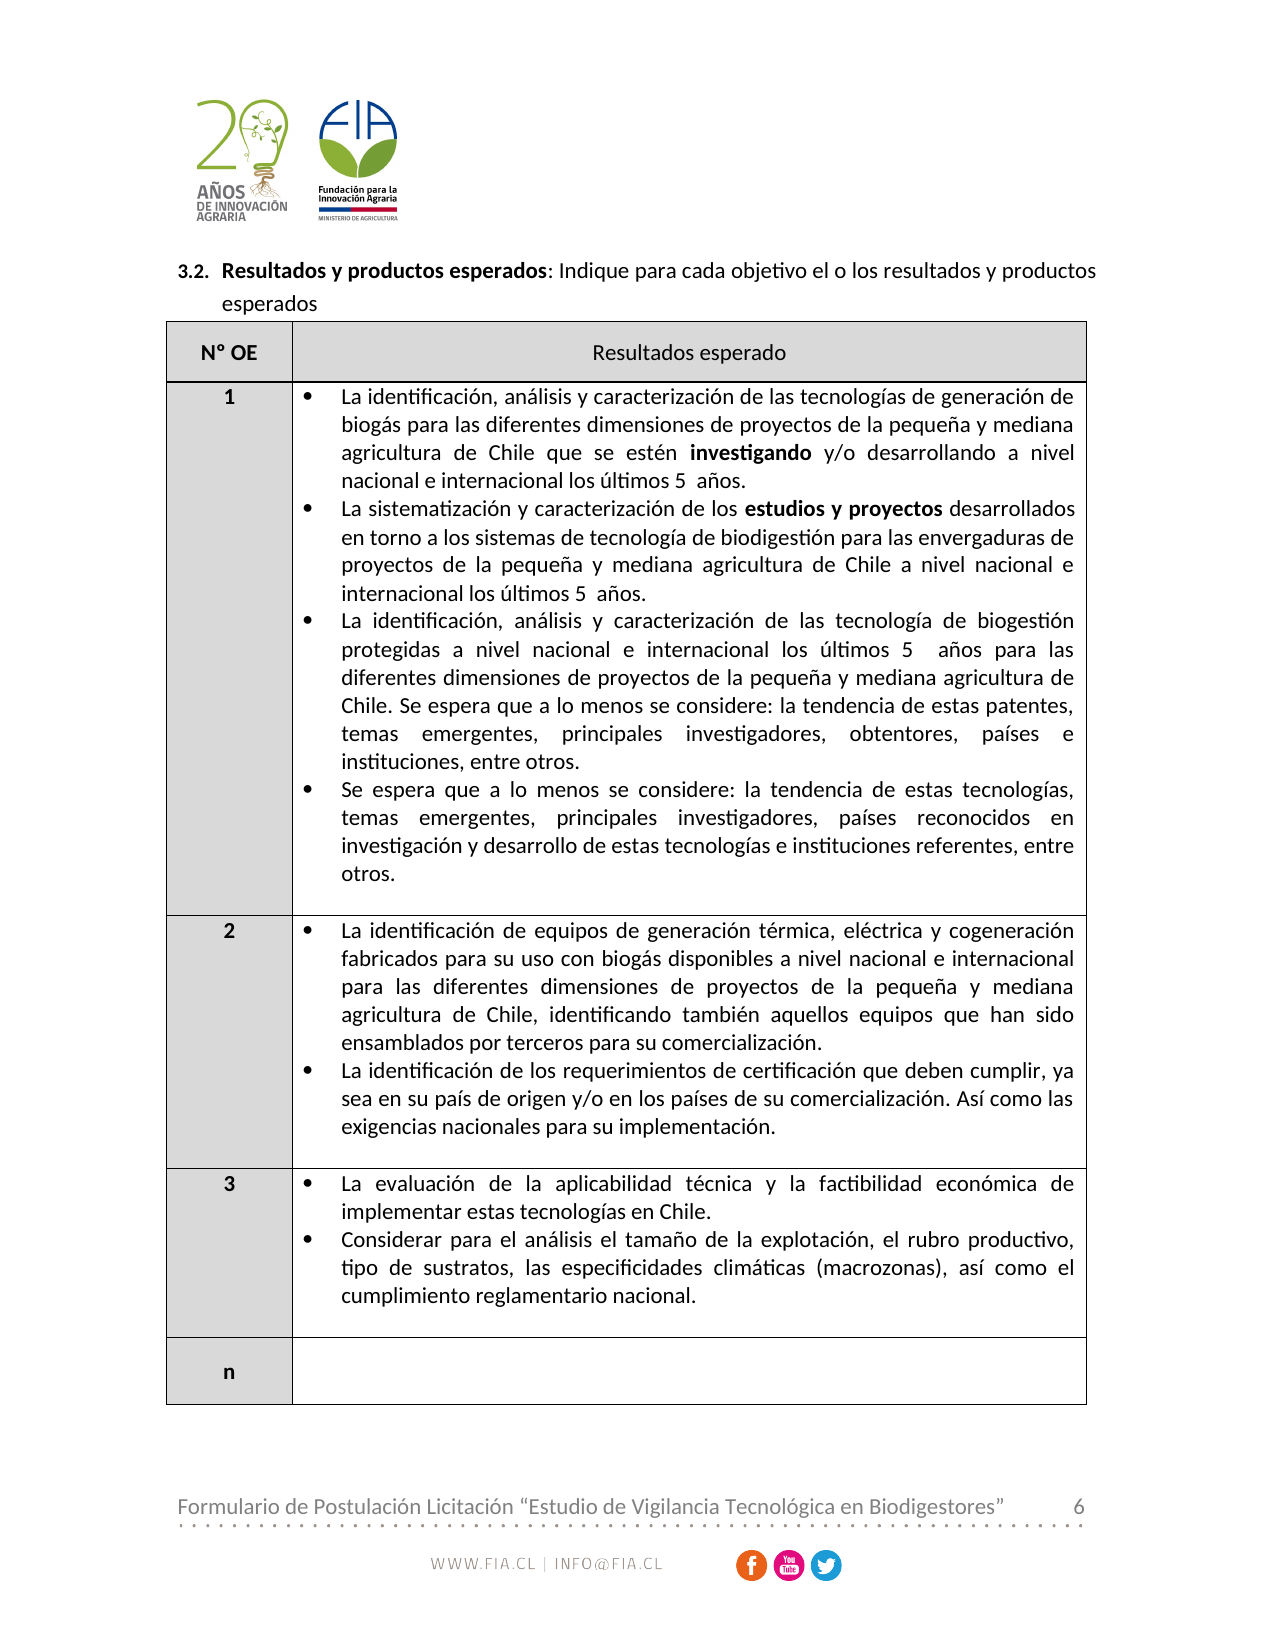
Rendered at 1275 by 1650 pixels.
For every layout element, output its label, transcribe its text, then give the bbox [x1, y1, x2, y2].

table_cell 3 [167, 1169, 292, 1337]
table_cell n [167, 1338, 292, 1404]
table_cell La identificación de equipos de generación térmica, eléctrica y cogeneración fabricados para su uso con biogás disponibles a nivel nacional e internacional para las diferentes dimensiones de proyectos de la pequeña y mediana agricultura de Chile, identificando también aquellos equipos que han sido ensamblados por terceros para su comercialización. La identificación de los requerimientos de certificación que deben cumplir, ya sea en su país de origen y/o en los países de su comercialización. Así como las exigencias nacionales para su implementación. [293, 916, 1086, 1168]
table_cell La identificación, análisis y caracterización de las tecnologías de generación de biogás para las diferentes dimensiones de proyectos de la pequeña y mediana agricultura de Chile que se estén investigando y/o desarrollando a nivel nacional e internacional los últimos 5 años. La sistematización y caracterización de los estudios y proyectos desarrollados en torno a los sistemas de tecnología de biodigestión para las envergaduras de proyectos de la pequeña y mediana agricultura de Chile a nivel nacional e internacional los últimos 5 años. La identificación, análisis y caracterización de las tecnología de biogestión protegidas a nivel nacional e internacional los últimos 5 años para las diferentes dimensiones de proyectos de la pequeña y mediana agricultura de Chile. Se espera que a lo menos se considere: la tendencia de estas patentes, temas emergentes, principales investigadores, obtentores, países e instituciones, entre otros. Se espera que a lo menos se considere: la tendencia de estas tecnologías, temas emergentes, principales investigadores, países reconocidos en investigación y desarrollo de estas tecnologías e instituciones referentes, entre otros. [293, 383, 1086, 915]
table_cell La evaluación de la aplicabilidad técnica y la factibilidad económica de implementar estas tecnologías en Chile. Considerar para el análisis el tamaño de la explotación, el rubro productivo, tipo de sustratos, las especificidades climáticas (macrozonas), así como el cumplimiento reglamentario nacional. [293, 1169, 1086, 1337]
table_cell 2 [167, 916, 292, 1168]
picture [179, 1524, 1093, 1583]
table_cell [293, 1338, 1086, 1404]
list Resultados y productos esperados: Indique para cada objetivo el o los resultados y productos esperados [177, 256, 1098, 317]
table_header Resultados esperado [293, 322, 1086, 381]
table_header Nº OE [167, 322, 292, 381]
table_cell 1 [167, 383, 292, 915]
picture [177, 73, 417, 229]
